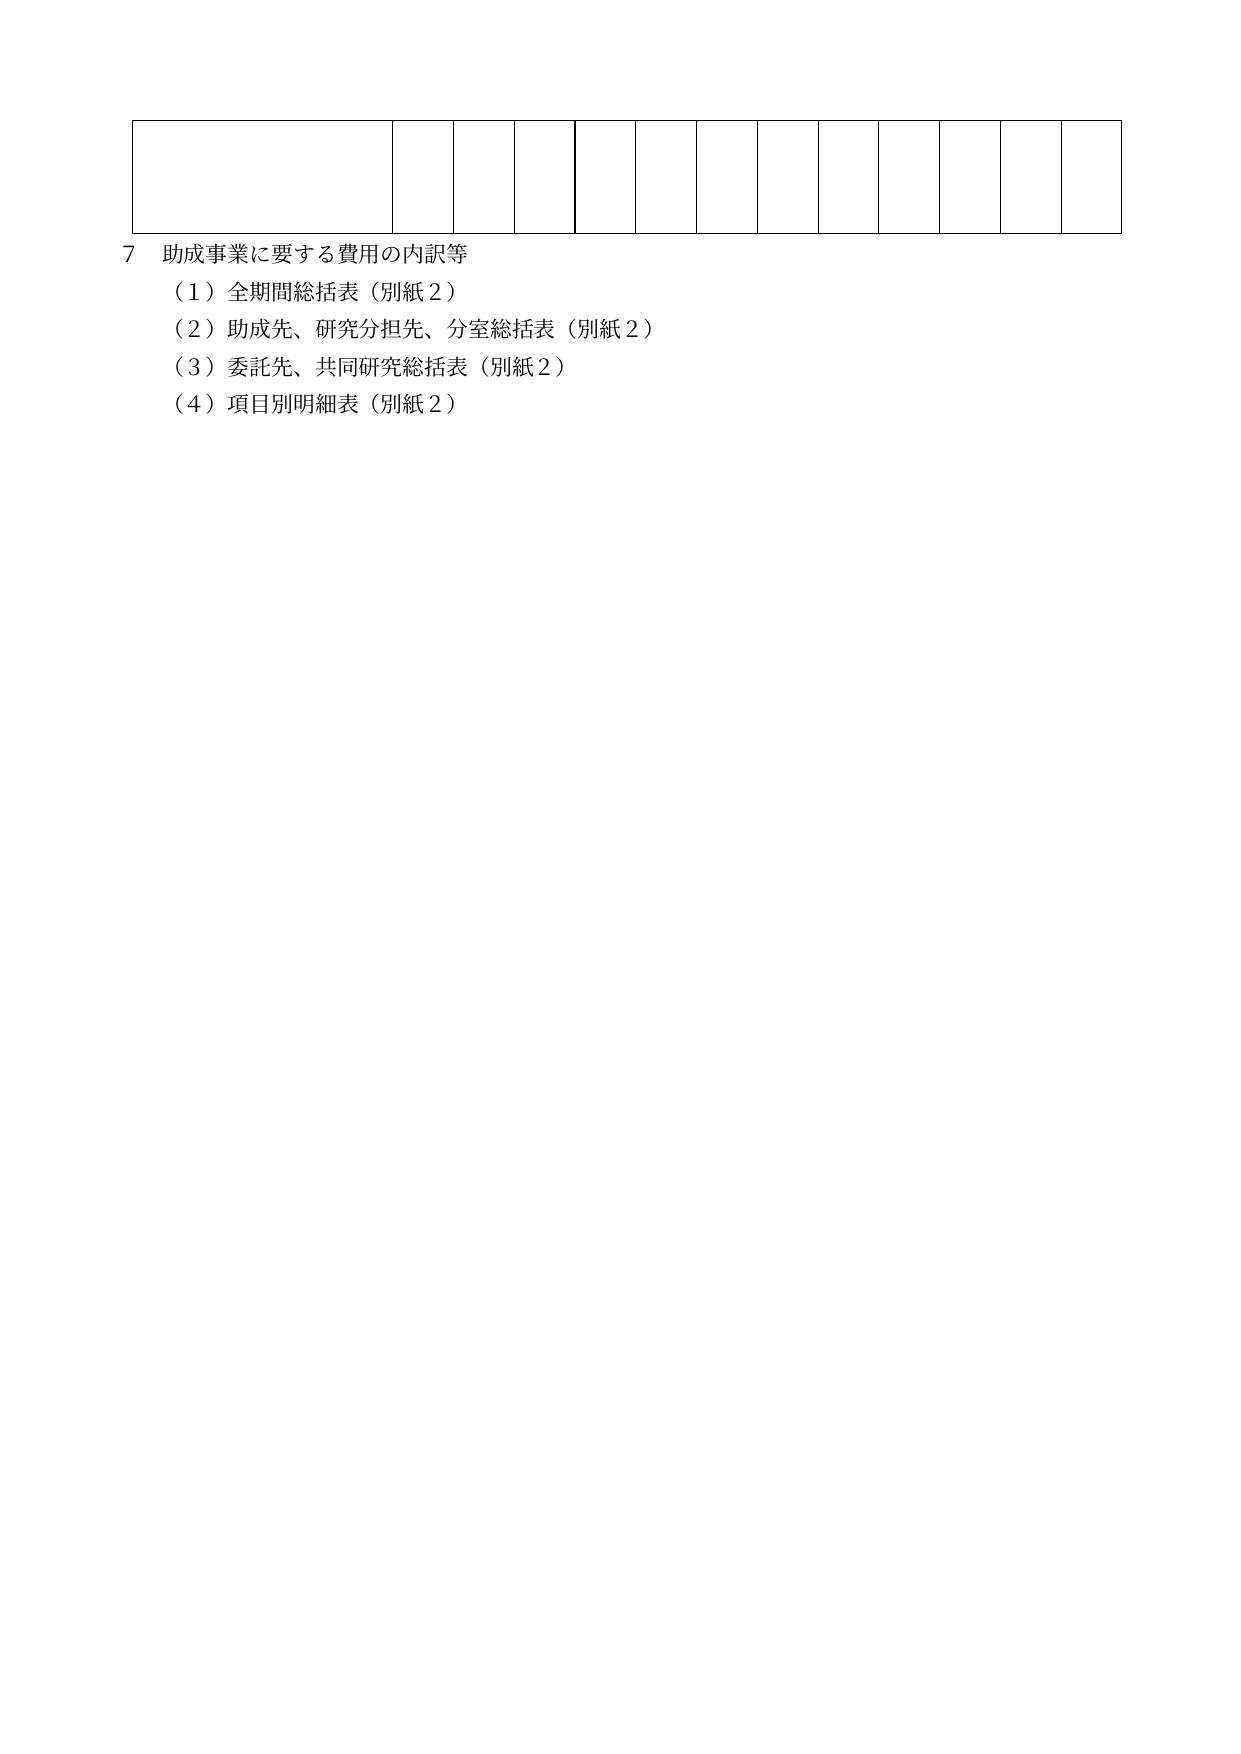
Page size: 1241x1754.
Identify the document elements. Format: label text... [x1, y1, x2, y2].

table_cell [454, 121, 514, 233]
table_cell [1062, 121, 1121, 233]
table_cell [515, 121, 574, 233]
text ７ 助成事業に要する費用の内訳等 [118, 234, 1122, 272]
table_cell [133, 121, 392, 233]
table_cell [697, 121, 757, 233]
table_cell [1001, 121, 1061, 233]
table_cell [879, 121, 939, 233]
text （２）助成先、研究分担先、分室総括表（別紙２） [118, 309, 1122, 347]
table_cell [636, 121, 696, 233]
text （３）委託先、共同研究総括表（別紙２） [118, 347, 1122, 384]
text （１）全期間総括表（別紙２） [118, 272, 1122, 309]
table_cell [393, 121, 453, 233]
table_cell [819, 121, 878, 233]
table_cell [940, 121, 1000, 233]
text （４）項目別明細表（別紙２） [118, 384, 1122, 422]
table_cell [758, 121, 818, 233]
table_cell [576, 121, 635, 233]
